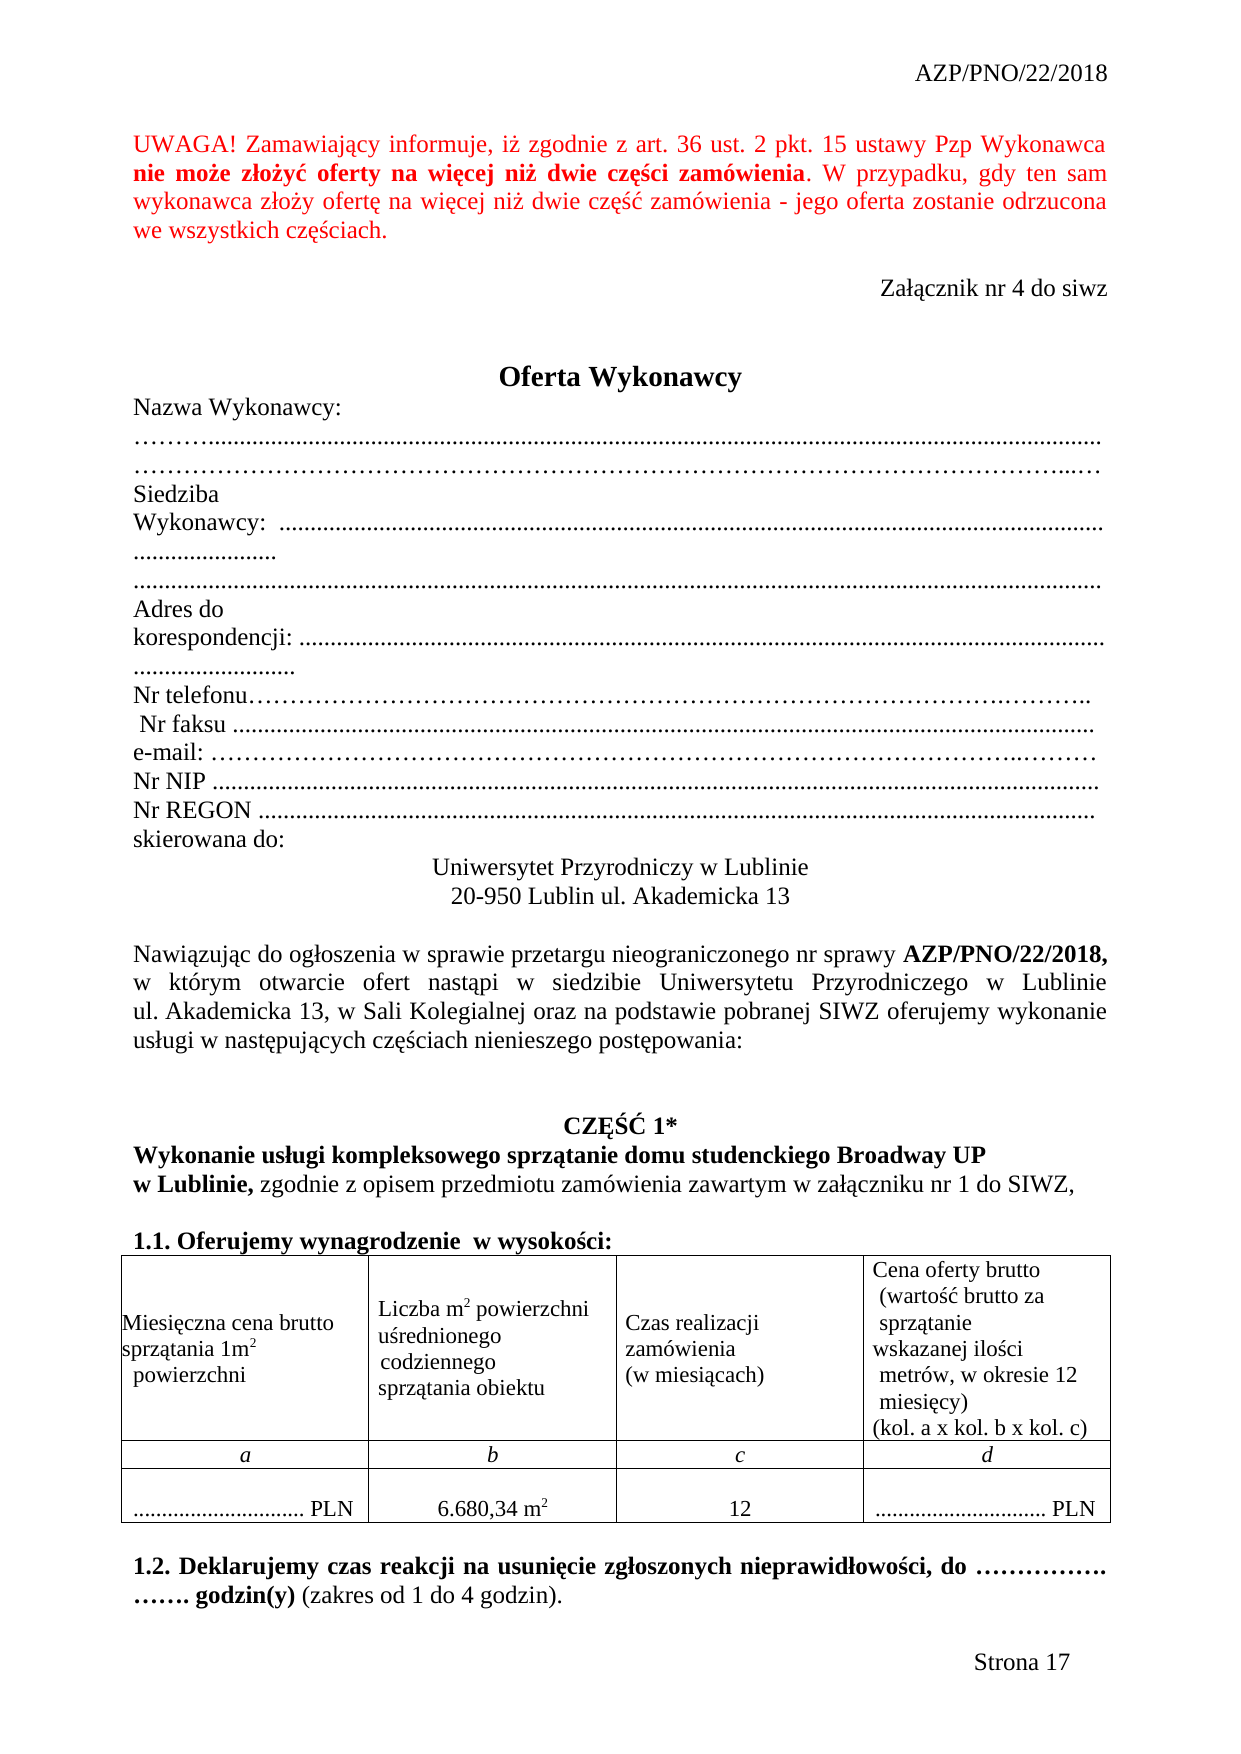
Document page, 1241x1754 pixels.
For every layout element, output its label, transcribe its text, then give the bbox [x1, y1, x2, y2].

table_cell b [369, 1441, 616, 1468]
text e-mail: ……………………………………………………………………………………..……… [133, 737, 1108, 766]
table_cell 12 [617, 1469, 863, 1522]
text Oferta Wykonawcy [133, 359, 1108, 392]
text Załącznik nr 4 do siwz [133, 273, 1108, 301]
table_cell c [617, 1441, 863, 1468]
table_cell d [864, 1441, 1110, 1468]
text Nazwa Wykonawcy: [133, 392, 1108, 421]
text 1.1. Oferujemy wynagrodzenie w wysokości: [133, 1226, 1108, 1255]
text Siedziba Wykonawcy: ........................................................................................................................................................... [133, 479, 1108, 565]
table_cell .............................. PLN [864, 1469, 1110, 1522]
text skierowana do: [133, 824, 1108, 852]
table_header Liczba m2 powierzchni uśrednionego codziennego sprzątania obiektu [369, 1256, 616, 1440]
table_header Miesięczna cena brutto sprzątania 1m2 powierzchni [122, 1256, 368, 1440]
table_header Czas realizacji zamówienia (w miesiącach) [617, 1256, 863, 1440]
table_cell 6.680,34 m2 [369, 1469, 616, 1522]
table_header Cena oferty brutto (wartość brutto za sprzątanie wskazanej ilości metrów, w okresie 12 miesięcy) (kol. a x kol. b x kol. c) [864, 1256, 1110, 1440]
text 1.2. Deklarujemy czas reakcji na usunięcie zgłoszonych nieprawidłowości, do …………….……. godzin(y) (zakres od 1 do 4 godzin). [133, 1551, 1108, 1609]
text Nawiązując do ogłoszenia w sprawie przetargu nieograniczonego nr sprawy AZP/PNO/22/2018, w którym otwarcie ofert nastąpi w siedzibie Uniwersytetu Przyrodniczego w Lublinie ul. Akademicka 13, w Sali Kolegialnej oraz na podstawie pobranej SIWZ oferujemy wykonanie usługi w następujących częściach nienieszego postępowania: [133, 939, 1108, 1054]
text …………………………………………………………………………………………………...… [133, 450, 1108, 479]
text ........................................................................................................................................................... [133, 565, 1108, 594]
list UWAGA! Zamawiający informuje, iż zgodnie z art. 36 ust. 2 pkt. 15 ustawy Pzp Wykonawca nie może złożyć oferty na więcej niż dwie części zamówienia. W przypadku, gdy ten sam wykonawca złoży ofertę na więcej niż dwie część zamówienia - jego oferta zostanie odrzucona we wszystkich częściach. [133, 129, 1108, 244]
text ………............................................................................................................................................... [133, 421, 1108, 450]
text Nr faksu .......................................................................................................................................... [133, 709, 1108, 737]
table_cell .............................. PLN [122, 1469, 368, 1522]
text Adres do korespondencji: ........................................................................................................................................................... [133, 594, 1108, 680]
text CZĘŚĆ 1* [133, 1111, 1108, 1140]
text Nr telefonu……………………………………………………………………………….……….. [133, 680, 1108, 709]
text Uniwersytet Przyrodniczy w Lublinie [133, 852, 1108, 881]
table_cell a [122, 1441, 368, 1468]
text Nr NIP .............................................................................................................................................. [133, 766, 1108, 795]
text 20-950 Lublin ul. Akademicka 13 [133, 881, 1108, 910]
text Nr REGON ...................................................................................................................................... [133, 795, 1108, 824]
text Wykonanie usługi kompleksowego sprzątanie domu studenckiego Broadway UP w Lublinie, zgodnie z opisem przedmiotu zamówienia zawartym w załączniku nr 1 do SIWZ, [133, 1140, 1108, 1197]
